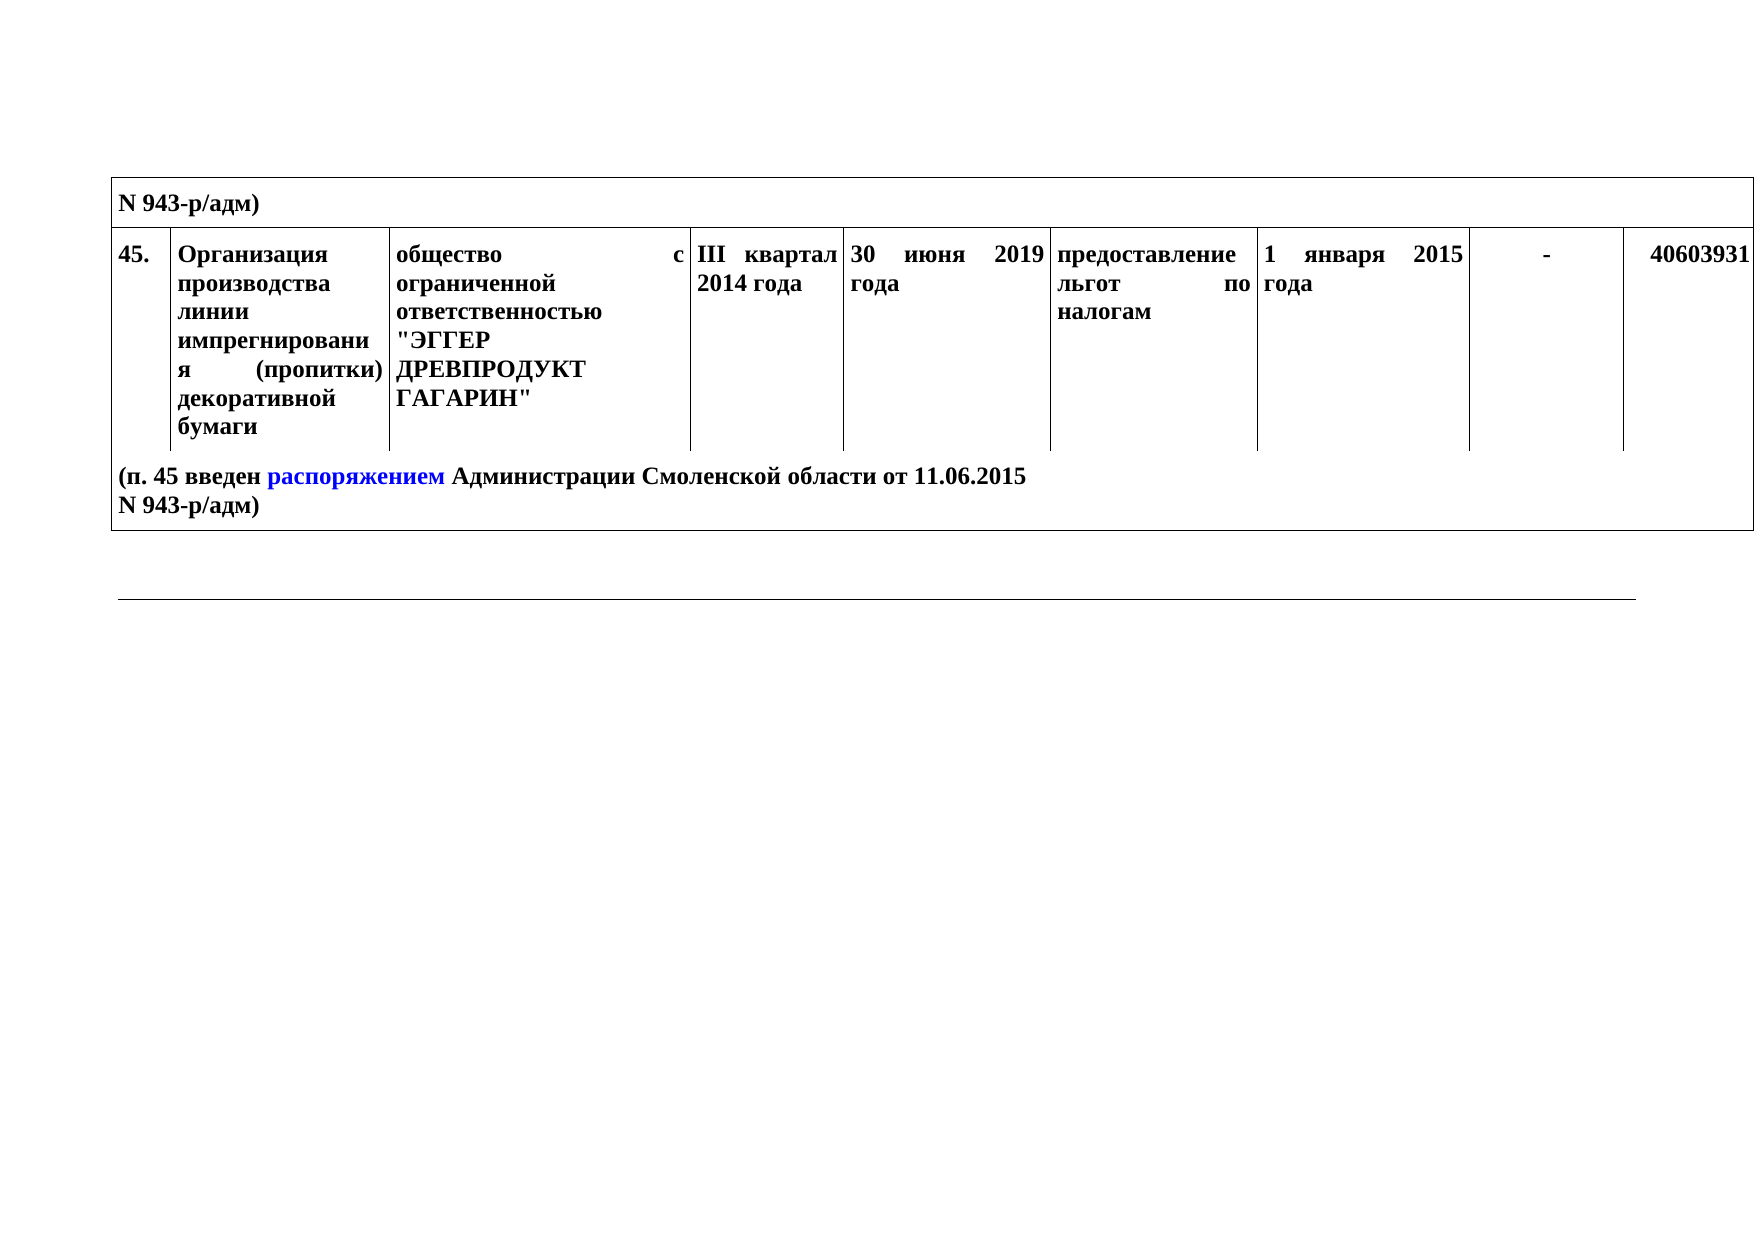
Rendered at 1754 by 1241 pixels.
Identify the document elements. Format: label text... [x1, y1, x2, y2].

table_cell (п. 45 введен распоряжением Администрации Смоленской области от 11.06.2015 N 943-р/адм) [112, 451, 1753, 529]
table_cell III квартал 2014 года [691, 228, 843, 451]
table_cell 45. [112, 228, 170, 451]
table_cell общество с ограниченной ответственностью "ЭГГЕР ДРЕВПРОДУКТ ГАГАРИН" [390, 228, 690, 451]
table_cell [112, 178, 1753, 227]
table_cell предоставление льгот по налогам [1051, 228, 1257, 451]
table_cell 40603931 [1624, 228, 1753, 451]
table_cell 30 июня 2019 года [844, 228, 1050, 451]
table_cell - [1470, 228, 1623, 451]
table_cell Организация производства линии импрегнирования (пропитки) декоративной бумаги [171, 228, 389, 451]
table_cell 1 января 2015 года [1258, 228, 1469, 451]
